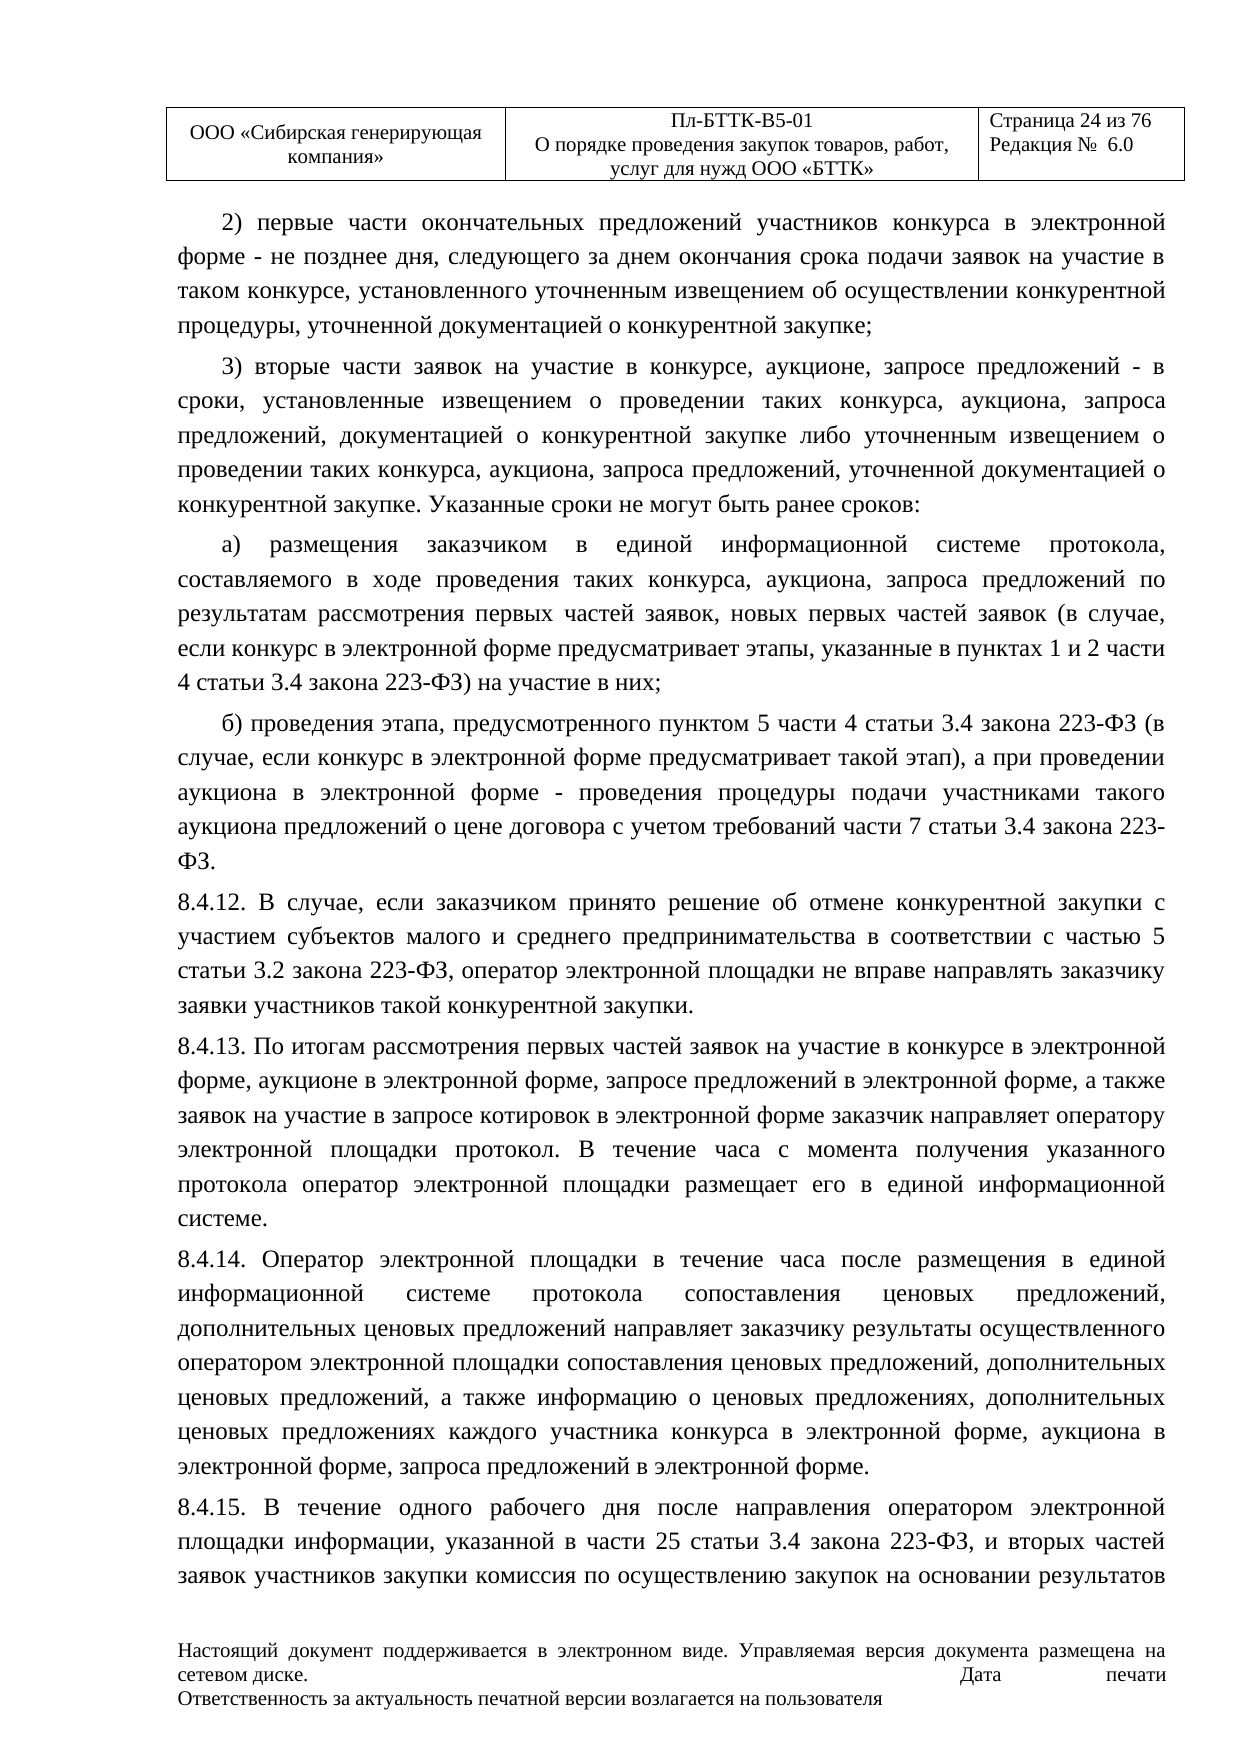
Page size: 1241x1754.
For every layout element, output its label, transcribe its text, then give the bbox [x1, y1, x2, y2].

subtitle а) размещения заказчиком в единой информационной системе протокола, составляемого в ходе проведения таких конкурса, аукциона, запроса предложений по результатам рассмотрения первых частей заявок, новых первых частей заявок (в случае, если конкурс в электронной форме предусматривает этапы, указанные в пунктах 1 и 2 части 4 статьи 3.4 закона 223-ФЗ) на участие в них; [177, 529, 1166, 696]
subtitle 8.4.12. В случае, если заказчиком принято решение об отмене конкурентной закупки с участием субъектов малого и среднего предпринимательства в соответствии с частью 5 статьи 3.2 закона 223-ФЗ, оператор электронной площадки не вправе направлять заказчику заявки участников такой конкурентной закупки. [177, 887, 1166, 1019]
subtitle 8.4.14. Оператор электронной площадки в течение часа после размещения в единой информационной системе протокола сопоставления ценовых предложений, дополнительных ценовых предложений направляет заказчику результаты осуществленного оператором электронной площадки сопоставления ценовых предложений, дополнительных ценовых предложений, а также информацию о ценовых предложениях, дополнительных ценовых предложениях каждого участника конкурса в электронной форме, аукциона в электронной форме, запроса предложений в электронной форме. [177, 1244, 1166, 1479]
subtitle б) проведения этапа, предусмотренного пунктом 5 части 4 статьи 3.4 закона 223-ФЗ (в случае, если конкурс в электронной форме предусматривает такой этап), а при проведении аукциона в электронной форме - проведения процедуры подачи участниками такого аукциона предложений о цене договора с учетом требований части 7 статьи 3.4 закона 223-ФЗ. [177, 708, 1166, 875]
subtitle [177, 1492, 1166, 1589]
subtitle 2) первые части окончательных предложений участников конкурса в электронной форме - не позднее дня, следующего за днем окончания срока подачи заявок на участие в таком конкурсе, установленного уточненным извещением об осуществлении конкурентной процедуры, уточненной документацией о конкурентной закупке; [177, 207, 1166, 339]
subtitle 8.4.13. По итогам рассмотрения первых частей заявок на участие в конкурсе в электронной форме, аукционе в электронной форме, запросе предложений в электронной форме, а также заявок на участие в запросе котировок в электронной форме заказчик направляет оператору электронной площадки протокол. В течение часа с момента получения указанного протокола оператор электронной площадки размещает его в единой информационной системе. [177, 1031, 1166, 1232]
subtitle 3) вторые части заявок на участие в конкурсе, аукционе, запросе предложений - в сроки, установленные извещением о проведении таких конкурса, аукциона, запроса предложений, документацией о конкурентной закупке либо уточненным извещением о проведении таких конкурса, аукциона, запроса предложений, уточненной документацией о конкурентной закупке. Указанные сроки не могут быть ранее сроков: [177, 351, 1166, 517]
